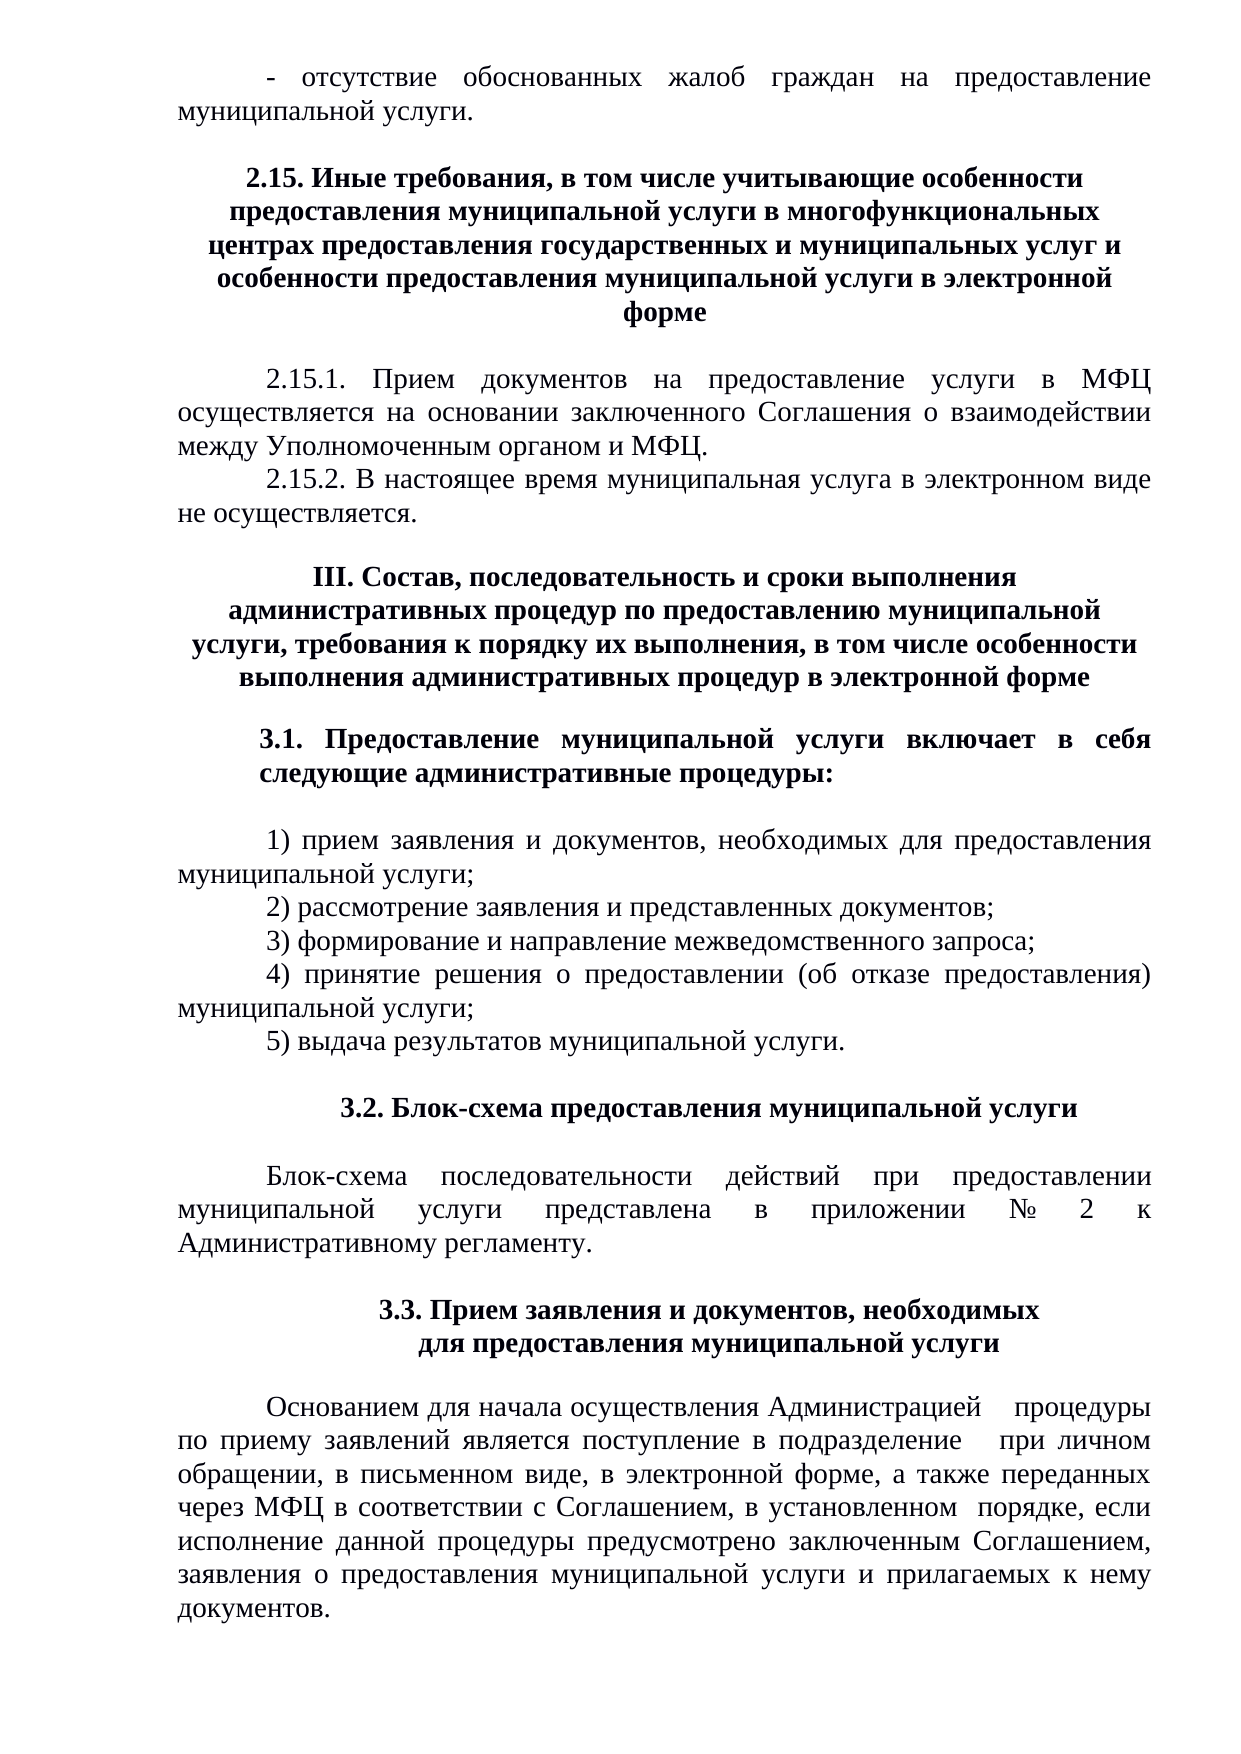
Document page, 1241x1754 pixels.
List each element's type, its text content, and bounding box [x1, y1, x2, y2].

list Блок-схема последовательности действий при предоставлении муниципальной услуги представлена в приложении № 2 к Административному регламенту. [177, 1158, 1152, 1258]
text - отсутствие обоснованных жалоб граждан на предоставление муниципальной услуги. [177, 59, 1152, 126]
text 1) прием заявления и документов, необходимых для предоставления муниципальной услуги; [177, 822, 1152, 889]
text 2) рассмотрение заявления и представленных документов; [177, 889, 1152, 923]
text 3.3. Прием заявления и документов, необходимых [177, 1292, 1152, 1325]
text 4) принятие решения о предоставлении (об отказе предоставления) муниципальной услуги; [177, 956, 1152, 1023]
text 5) выдача результатов муниципальной услуги. [177, 1023, 1152, 1057]
text 3.2. Блок-схема предоставления муниципальной услуги [177, 1091, 1152, 1124]
text III. Состав, последовательность и сроки выполнения [177, 559, 1152, 592]
list Основанием для начала осуществления Администрацией процедуры по приему заявлений является поступление в подразделение при личном обращении, в письменном виде, в электронной форме, а также переданных через МФЦ в соответствии с Соглашением, в установленном порядке, если исполнение данной процедуры предусмотрено заключенным Соглашением, заявления о предоставления муниципальной услуги и прилагаемых к нему документов. [177, 1389, 1152, 1624]
text 2.15.2. В настоящее время муниципальная услуга в электронном виде не осуществляется. [177, 462, 1152, 529]
list 3.1. Предоставление муниципальной услуги включает в себя следующие административные процедуры: [259, 722, 1152, 789]
text 3) формирование и направление межведомственного запроса; [177, 923, 1152, 956]
text 2.15.1. Прием документов на предоставление услуги в МФЦ осуществляется на основании заключенного Соглашения о взаимодействии между Уполномоченным органом и МФЦ. [177, 361, 1152, 462]
text административных процедур по предоставлению муниципальной услуги, требования к порядку их выполнения, в том числе особенности выполнения административных процедур в электронной форме [177, 592, 1152, 693]
text для предоставления муниципальной услуги [177, 1325, 1152, 1359]
text 2.15. Иные требования, в том числе учитывающие особенности предоставления муниципальной услуги в многофункциональных центрах предоставления государственных и муниципальных услуг и особенности предоставления муниципальной услуги в электронной форме [177, 160, 1152, 327]
